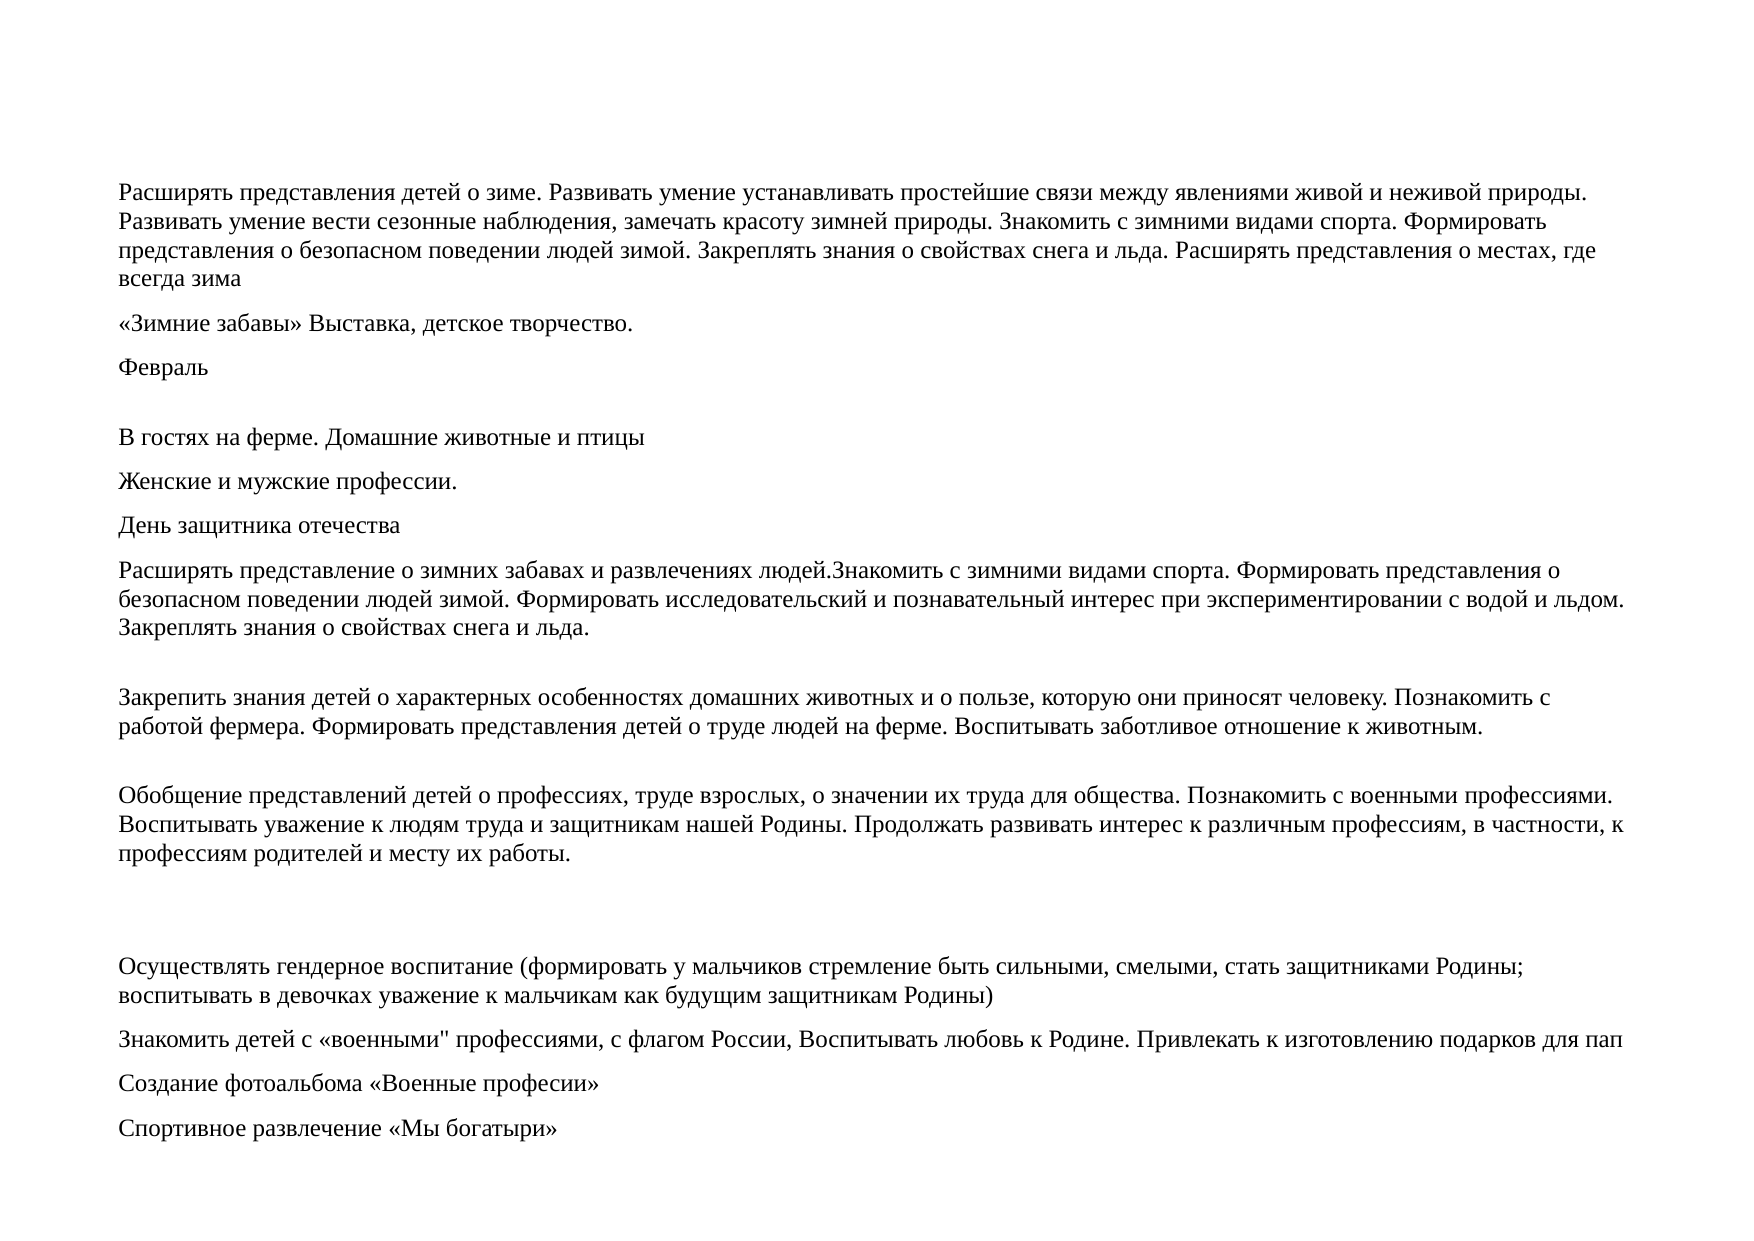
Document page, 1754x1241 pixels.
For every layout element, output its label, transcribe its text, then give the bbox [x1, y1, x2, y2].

text Женские и мужские профессии. [118, 466, 1636, 495]
text Закрепить знания детей о характерных особенностях домашних животных и о пользе, которую они приносят человеку. Познакомить с работой фермера. Формировать представления детей о труде людей на ферме. Воспитывать заботливое отношение к животным. [118, 657, 1636, 739]
text Февраль [118, 352, 1636, 381]
text Обобщение представлений детей о профессиях, труде взрослых, о значении их труда для общества. Познакомить с военными профессиями. Воспитывать уважение к людям труда и защитникам нашей Родины. Продолжать развивать интерес к различным профессиям, в частности, к профессиям родителей и месту их работы. [118, 755, 1636, 867]
text Осуществлять гендерное воспитание (формировать у мальчиков стремление быть сильными, смелыми, стать защитниками Родины; воспитывать в девочках уважение к мальчикам как будущим защитникам Родины) [118, 951, 1636, 1008]
text Расширять представления детей о зиме. Развивать умение устанавливать простейшие связи между явлениями живой и неживой природы. Развивать умение вести сезонные наблюдения, замечать красоту зимней природы. Знакомить с зимними видами спорта. Формировать представления о безопасном поведении людей зимой. Закреплять знания о свойствах снега и льда. Расширять представления о местах, где всегда зима [118, 177, 1636, 292]
text Расширять представление о зимних забавах и развлечениях людей.Знакомить с зимними видами спорта. Формировать представления о безопасном поведении людей зимой. Формировать исследовательский и познавательный интерес при экспериментировании с водой и льдом. Закреплять знания о свойствах снега и льда. [118, 555, 1636, 641]
text «Зимние забавы» Выставка, детское творчество. [118, 308, 1636, 337]
text В гостях на ферме. Домашние животные и птицы [118, 397, 1636, 451]
text Знакомить детей с «военными" профессиями, с флагом России, Воспитывать любовь к Родине. Привлекать к изготовлению подарков для пап [118, 1024, 1636, 1053]
text Спортивное развлечение «Мы богатыри» [118, 1113, 1636, 1142]
text Создание фотоальбома «Военные професии» [118, 1068, 1636, 1097]
text День защитника отечества [118, 511, 1636, 539]
